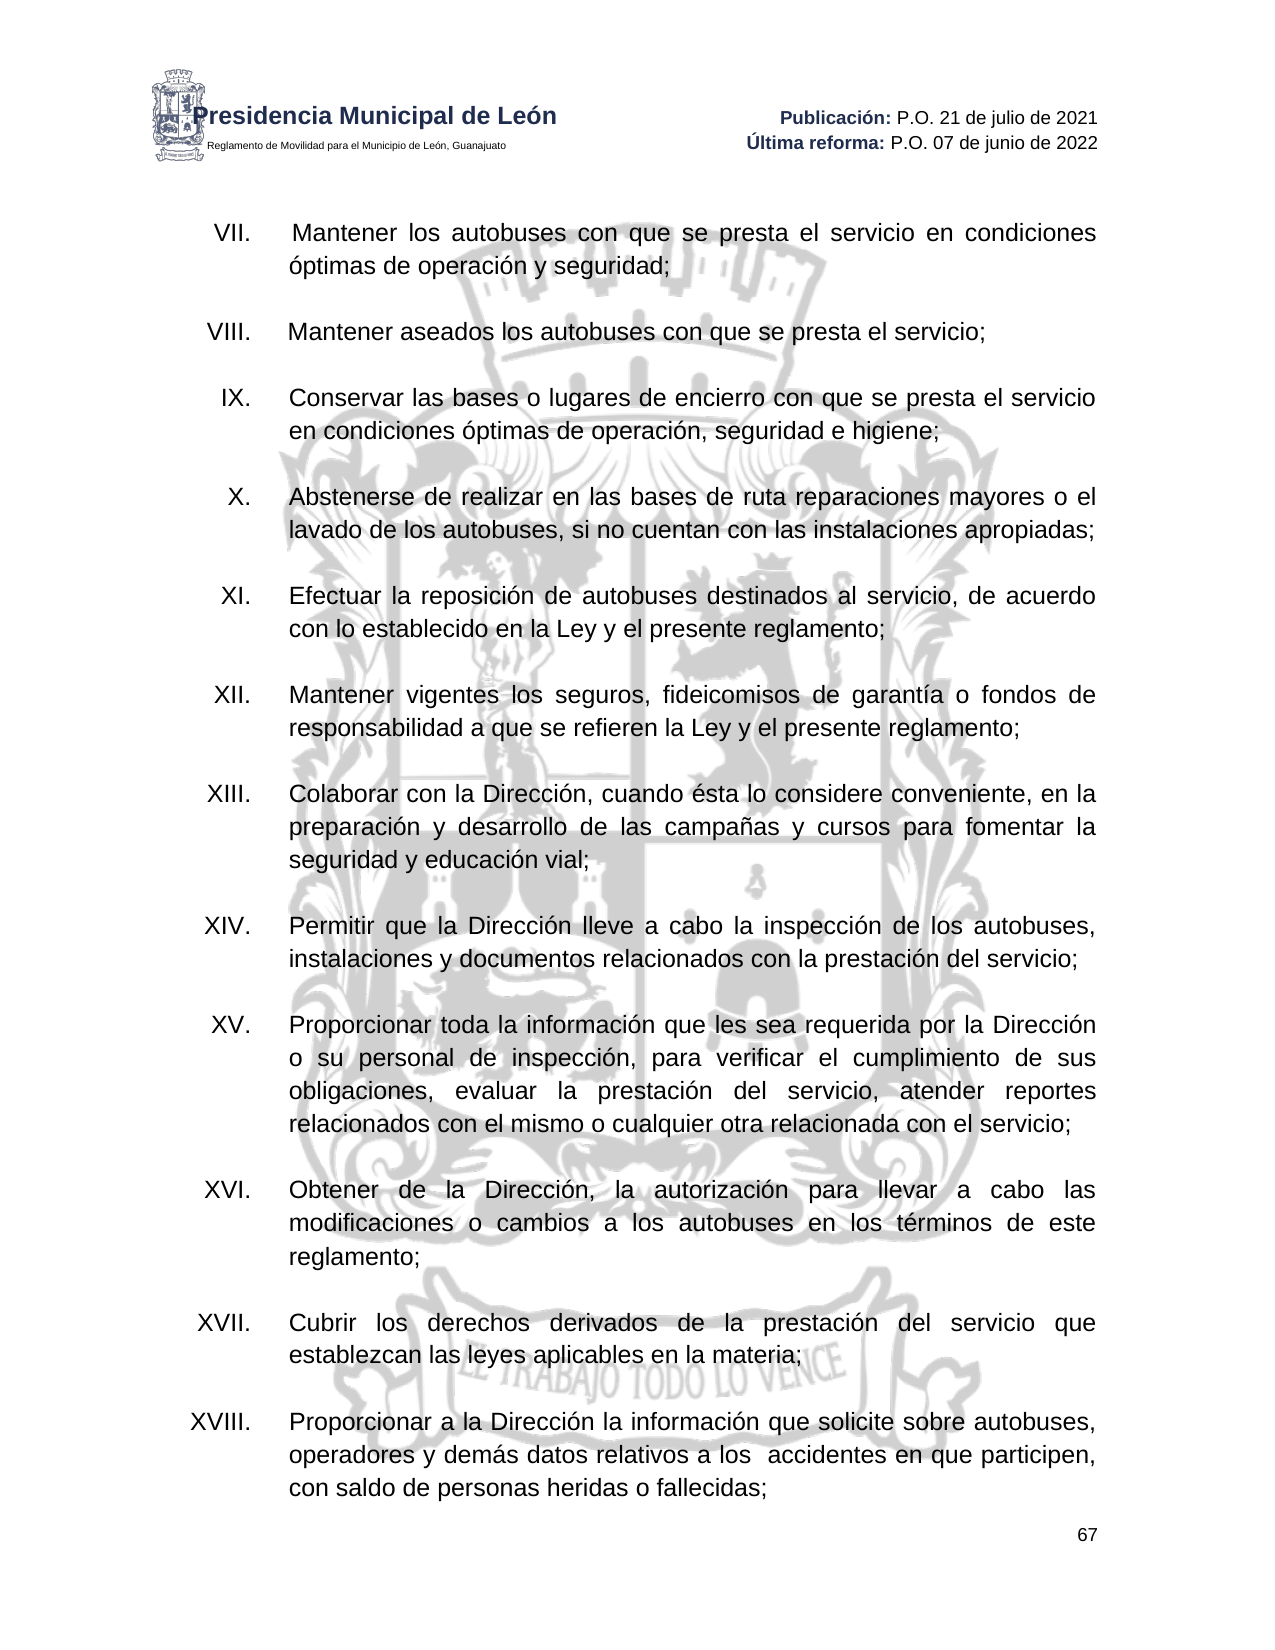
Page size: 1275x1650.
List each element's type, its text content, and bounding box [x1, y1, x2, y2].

list Colaborar con la Dirección, cuando ésta lo considere conveniente, en la preparación y desarrollo de las campañas y cursos para fomentar la seguridad y educación vial; [251, 779, 1098, 874]
list Cubrir los derechos derivados de la prestación del servicio que establezcan las leyes aplicables en la materia; [251, 1307, 1098, 1369]
list Abstenerse de realizar en las bases de ruta reparaciones mayores o el lavado de los autobuses, si no cuentan con las instalaciones apropiadas; [251, 482, 1098, 544]
list Mantener aseados los autobuses con que se presta el servicio; [251, 317, 1098, 346]
list Conservar las bases o lugares de encierro con que se presta el servicio en condiciones óptimas de operación, seguridad e higiene; [251, 383, 1098, 445]
list Permitir que la Dirección lleve a cabo la inspección de los autobuses, instalaciones y documentos relacionados con la prestación del servicio; [251, 911, 1098, 973]
list Mantener los autobuses con que se presta el servicio en condiciones óptimas de operación y seguridad; [251, 218, 1098, 279]
list Obtener de la Dirección, la autorización para llevar a cabo las modificaciones o cambios a los autobuses en los términos de este reglamento; [251, 1175, 1098, 1270]
list Proporcionar a la Dirección la información que solicite sobre autobuses, operadores y demás datos relativos a los accidentes en que participen, con saldo de personas heridas o fallecidas; [251, 1407, 1098, 1501]
list Mantener vigentes los seguros, fideicomisos de garantía o fondos de responsabilidad a que se refieren la Ley y el presente reglamento; [251, 680, 1098, 742]
list Proporcionar toda la información que les sea requerida por la Dirección o su personal de inspección, para verificar el cumplimiento de sus obligaciones, evaluar la prestación del servicio, atender reportes relacionados con el mismo o cualquier otra relacionada con el servicio; [251, 1010, 1098, 1138]
list Efectuar la reposición de autobuses destinados al servicio, de acuerdo con lo establecido en la Ley y el presente reglamento; [251, 581, 1098, 643]
picture [227, 203, 1048, 1499]
